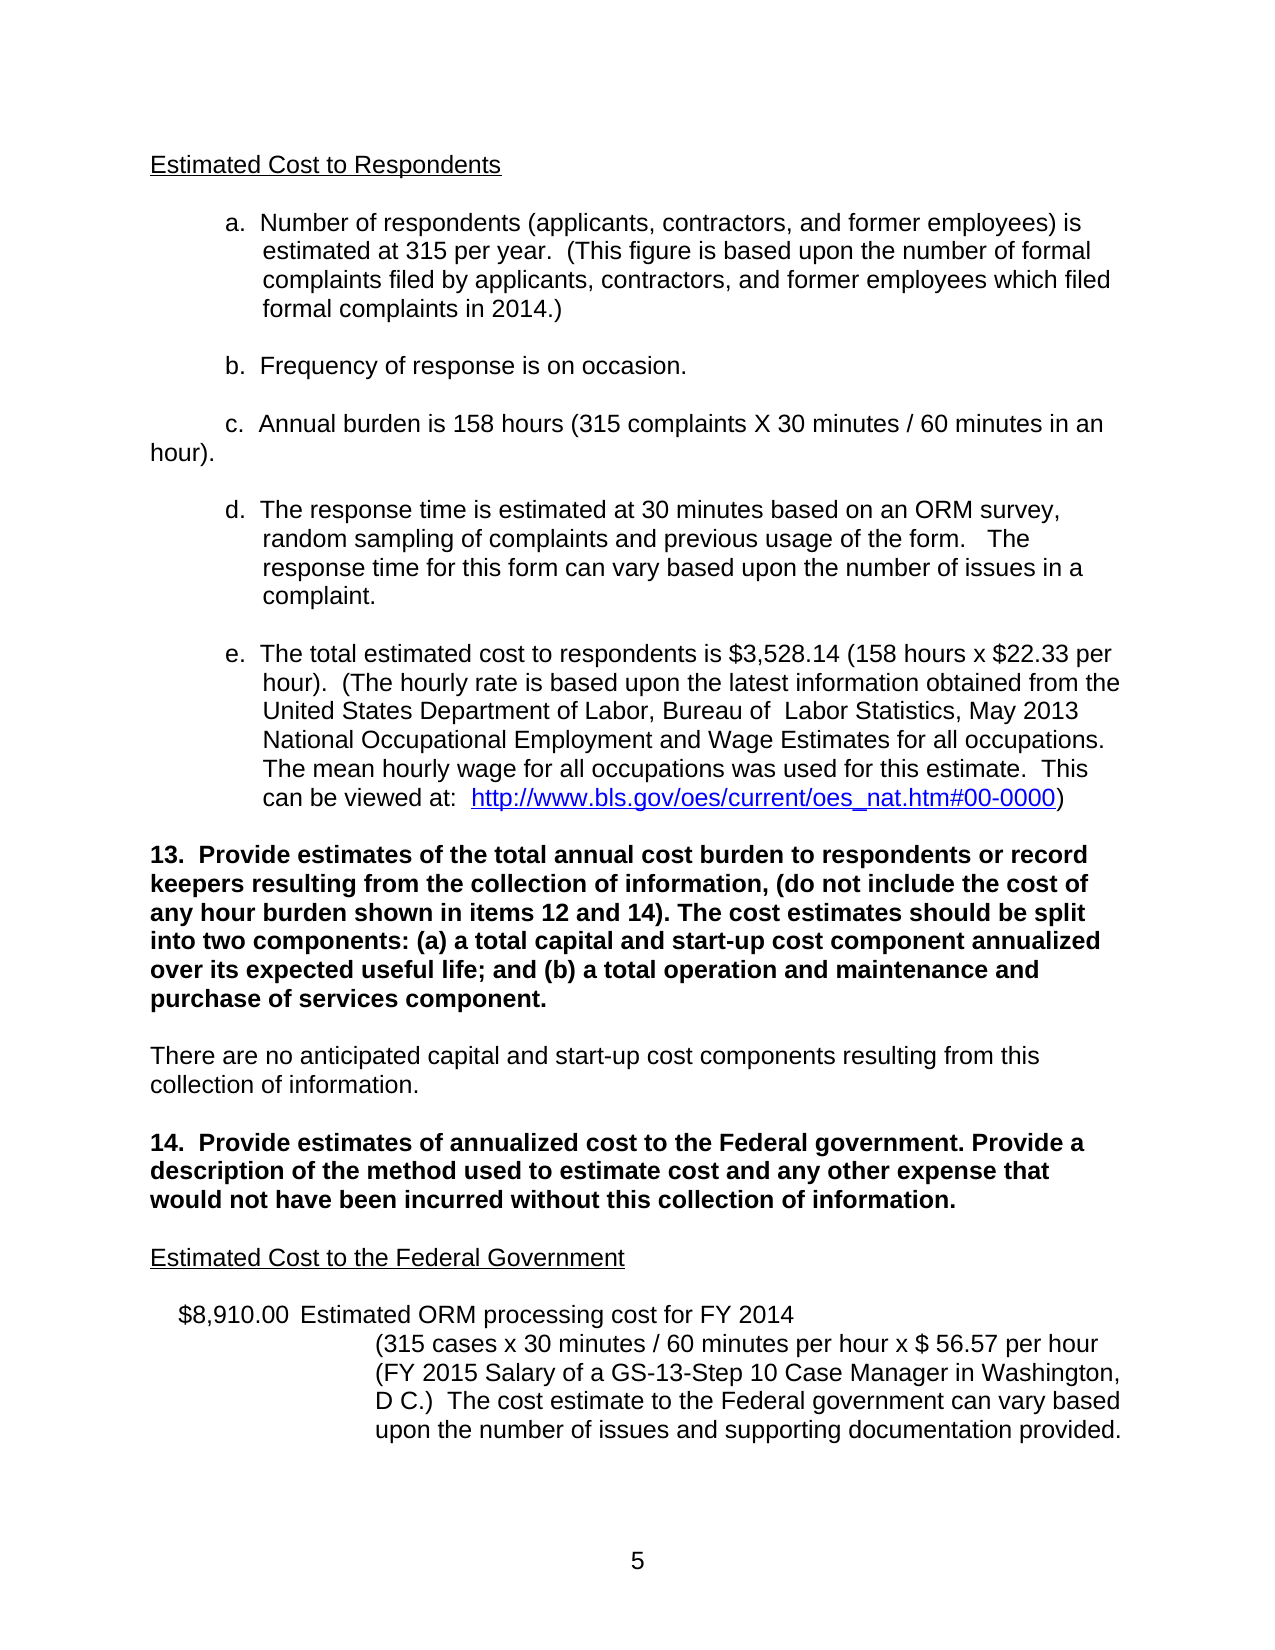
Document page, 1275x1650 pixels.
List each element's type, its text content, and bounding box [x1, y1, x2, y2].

text e. The total estimated cost to respondents is $3,528.14 (158 hours x $22.33 per hour). (The hourly rate is based upon the latest information obtained from the United States Department of Labor, Bureau of Labor Statistics, May 2013 National Occupational Employment and Wage Estimates for all occupations. The mean hourly wage for all occupations was used for this estimate. This can be viewed at: http://www.bls.gov/oes/current/oes_nat.htm#00-0000) [225, 639, 1125, 811]
text $8,910.00 Estimated ORM processing cost for FY 2014 [150, 1300, 1125, 1329]
text a. Number of respondents (applicants, contractors, and former employees) is estimated at 315 per year. (This figure is based upon the number of formal complaints filed by applicants, contractors, and former employees which filed formal complaints in 2014.) [225, 207, 1125, 322]
text c. Annual burden is 158 hours (315 complaints X 30 minutes / 60 minutes in an hour). [150, 409, 1125, 466]
text b. Frequency of response is on occasion. [150, 351, 1125, 380]
text Estimated Cost to the Federal Government [150, 1242, 1125, 1271]
text 13. Provide estimates of the total annual cost burden to respondents or record keepers resulting from the collection of information, (do not include the cost of any hour burden shown in items 12 and 14). The cost estimates should be split into two components: (a) a total capital and start-up cost component annualized over its expected useful life; and (b) a total operation and maintenance and purchase of services component. [150, 840, 1125, 1012]
text 14. Provide estimates of annualized cost to the Federal government. Provide a description of the method used to estimate cost and any other expense that would not have been incurred without this collection of information. [150, 1127, 1125, 1214]
text d. The response time is estimated at 30 minutes based on an ORM survey, random sampling of complaints and previous usage of the form. The response time for this form can vary based upon the number of issues in a complaint. [225, 495, 1125, 610]
text Estimated Cost to Respondents [150, 150, 1125, 179]
text (315 cases x 30 minutes / 60 minutes per hour x $ 56.57 per hour (FY 2015 Salary of a GS-13-Step 10 Case Manager in Washington, D C.) The cost estimate to the Federal government can vary based upon the number of issues and supporting documentation provided. [225, 1329, 1125, 1444]
text There are no anticipated capital and start-up cost components resulting from this collection of information. [150, 1041, 1125, 1099]
